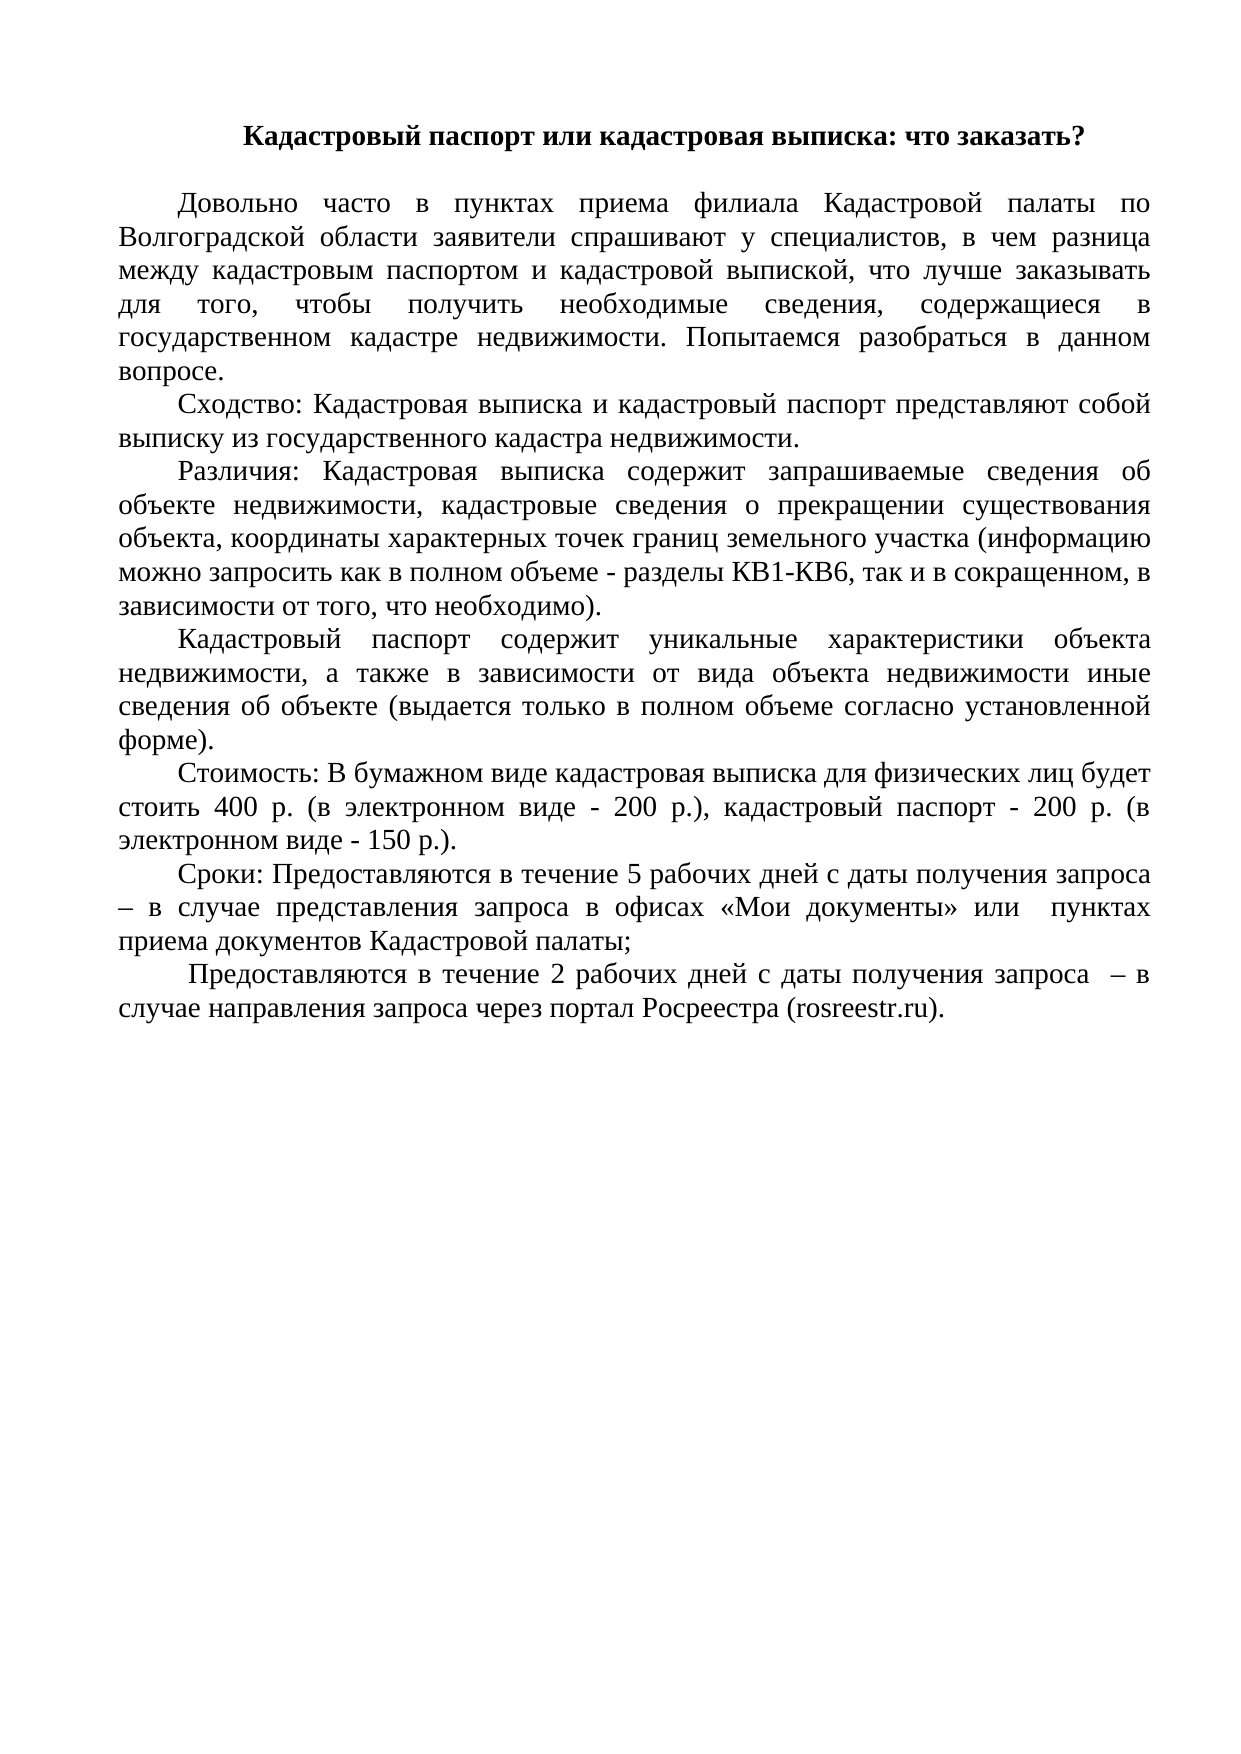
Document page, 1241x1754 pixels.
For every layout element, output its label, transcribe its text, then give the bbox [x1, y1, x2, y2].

text Довольно часто в пунктах приема филиала Кадастровой палаты по Волгоградской области заявители спрашивают у специалистов, в чем разница между кадастровым паспортом и кадастровой выпиской, что лучше заказывать для того, чтобы получить необходимые сведения, содержащиеся в государственном кадастре недвижимости. Попытаемся разобраться в данном вопросе. [118, 185, 1152, 386]
text Кадастровый паспорт содержит уникальные характеристики объекта недвижимости, а также в зависимости от вида объекта недвижимости иные сведения об объекте (выдается только в полном объеме согласно установленной форме). [118, 621, 1152, 755]
text Различия: Кадастровая выписка содержит запрашиваемые сведения об объекте недвижимости, кадастровые сведения о прекращении существования объекта, координаты характерных точек границ земельного участка (информацию можно запросить как в полном объеме - разделы КВ1-КВ6, так и в сокращенном, в зависимости от того, что необходимо). [118, 453, 1152, 621]
text Сходство: Кадастровая выписка и кадастровый паспорт представляют собой выписку из государственного кадастра недвижимости. [118, 386, 1152, 453]
text Стоимость: В бумажном виде кадастровая выписка для физических лиц будет стоить 400 р. (в электронном виде - 200 р.), кадастровый паспорт - 200 р. (в электронном виде - 150 р.). [118, 755, 1152, 856]
text Кадастровый паспорт или кадастровая выписка: что заказать? [118, 118, 1152, 152]
text Предоставляются в течение 2 рабочих дней с даты получения запроса – в случае направления запроса через портал Росреестра (rosreestr.ru). [118, 957, 1152, 1024]
text Сроки: Предоставляются в течение 5 рабочих дней с даты получения запроса – в случае представления запроса в офисах «Мои документы» или пунктах приема документов Кадастровой палаты; [118, 856, 1152, 957]
